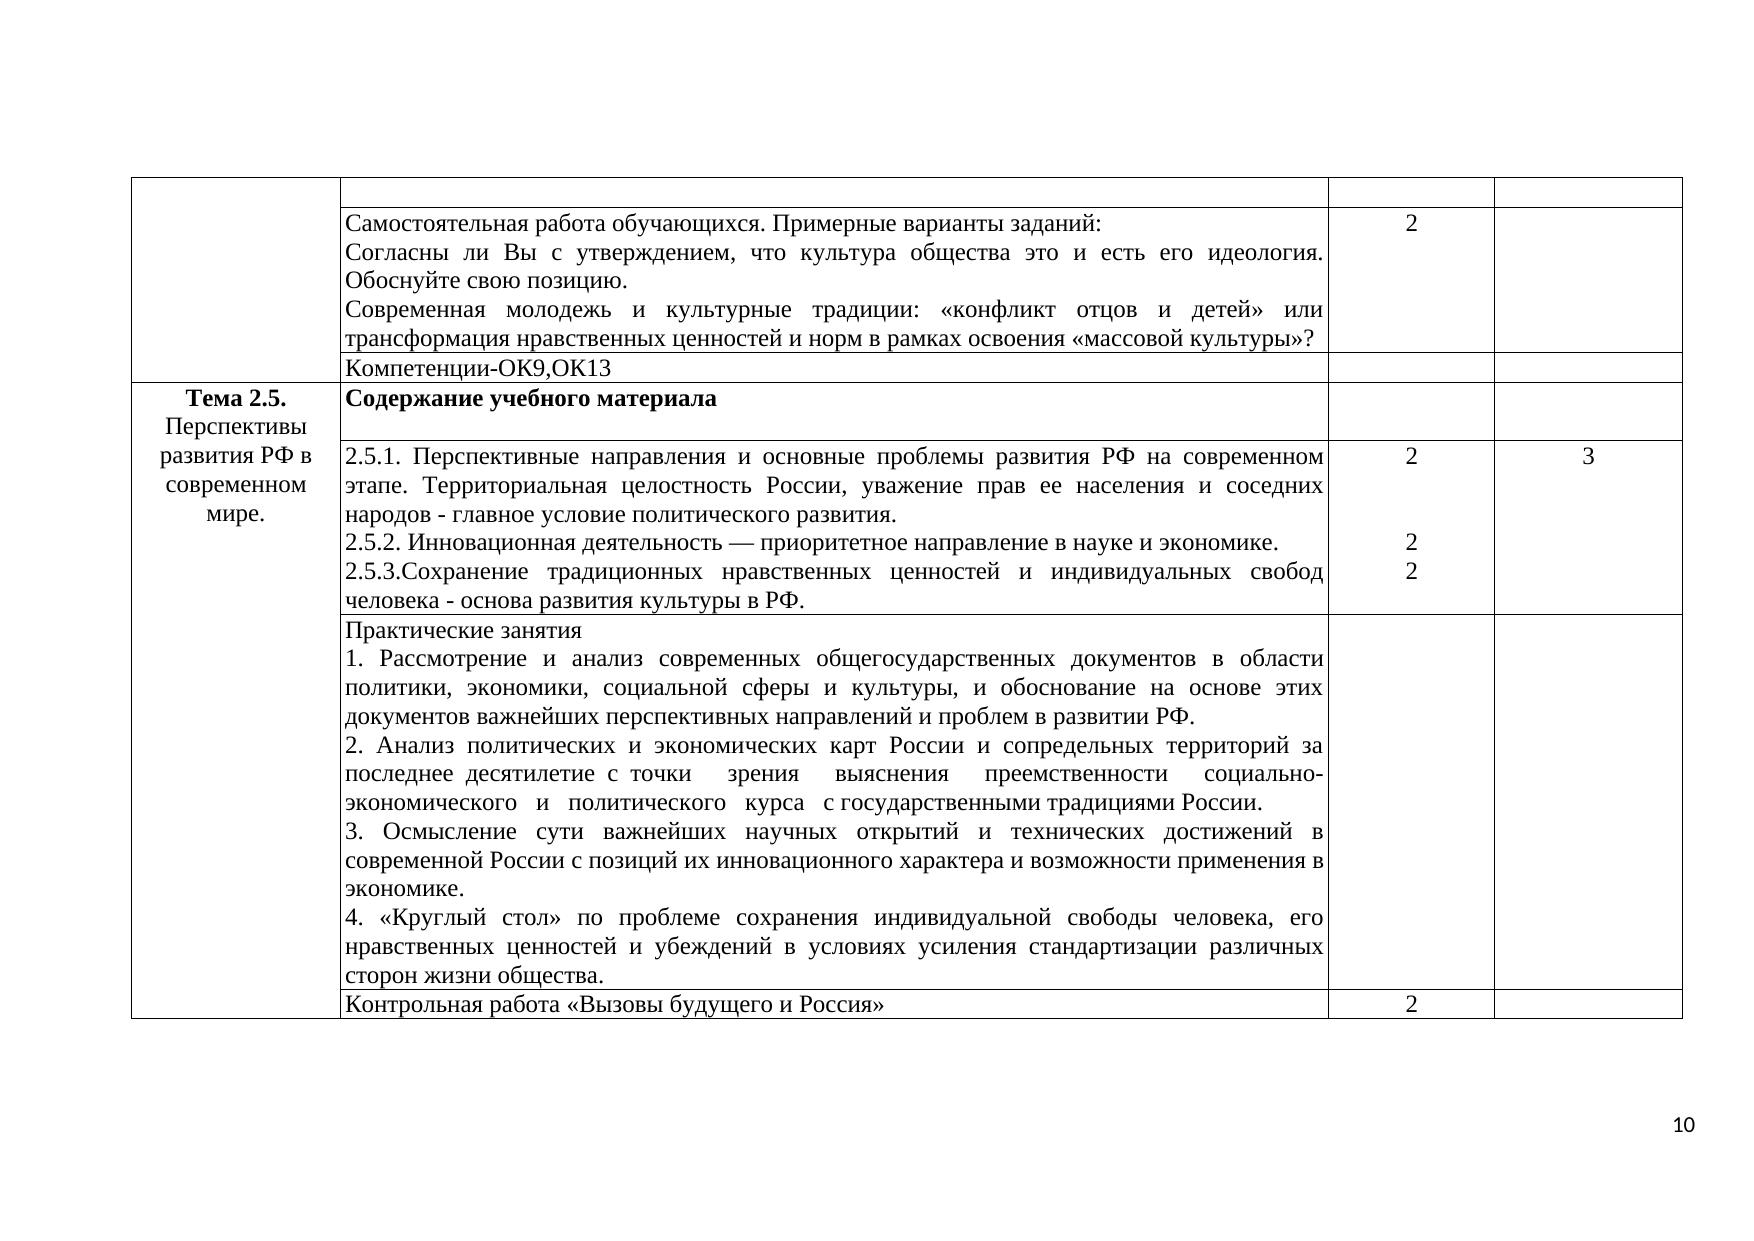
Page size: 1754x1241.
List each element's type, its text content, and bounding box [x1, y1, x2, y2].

table_cell [1329, 353, 1494, 382]
table_cell Практические занятия 1. Рассмотрение и анализ современных общегосударственных документов в области политики, экономики, социальной сферы и культуры, и обоснование на основе этих документов важнейших перспективных направлений и проблем в развитии РФ. 2. Анализ политических и экономических карт России и сопредельных территорий за последнее десятилетие с точки зрения выяснения преемственности социально-экономического и политического курса с государственными традициями России. 3. Осмысление сути важнейших научных открытий и технических достижений в современной России с позиций их инновационного характера и возможности применения в экономике. 4. «Круглый стол» по проблеме сохранения индивидуальной свободы человека, его нравственных ценностей и убеждений в условиях усиления стандартизации различных сторон жизни общества. [341, 615, 1328, 988]
table_cell 2 2 2 [1329, 441, 1494, 614]
table_cell Содержание учебного материала [341, 383, 1328, 440]
table_cell Тема 2.5. Перспективы развития РФ в современном мире. [132, 383, 340, 1018]
table_cell [1329, 615, 1494, 988]
table_cell 2 [1329, 208, 1494, 352]
table_cell [1329, 383, 1494, 440]
table_cell [1495, 353, 1682, 382]
table_cell 2 [1329, 178, 1494, 207]
table_cell Компетенции-ОК9,ОК13 [341, 353, 1328, 382]
table_cell Самостоятельная работа обучающихся. Примерные варианты заданий: Согласны ли Вы с утверждением, что культура общества это и есть его идеология. Обоснуйте свою позицию. Современная молодежь и культурные традиции: «конфликт отцов и детей» или трансформация нравственных ценностей и норм в рамках освоения «массовой культуры»? [341, 208, 1328, 352]
table_cell 3 [1495, 441, 1682, 614]
table_cell [1495, 615, 1682, 988]
table_cell 2 [1329, 990, 1494, 1018]
table_cell [1495, 383, 1682, 440]
table_cell 2.5.1. Перспективные направления и основные проблемы развития РФ на современном этапе. Территориальная целостность России, уважение прав ее населения и соседних народов - главное условие политического развития. 2.5.2. Инновационная деятельность — приоритетное направление в науке и экономике. 2.5.3.Сохранение традиционных нравственных ценностей и индивидуальных свобод человека - основа развития культуры в РФ. [341, 441, 1328, 614]
table_cell [1495, 990, 1682, 1018]
table_cell [1495, 178, 1682, 207]
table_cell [341, 178, 1328, 207]
table_cell Контрольная работа «Вызовы будущего и Россия» [341, 990, 1328, 1018]
table_cell [1495, 208, 1682, 352]
